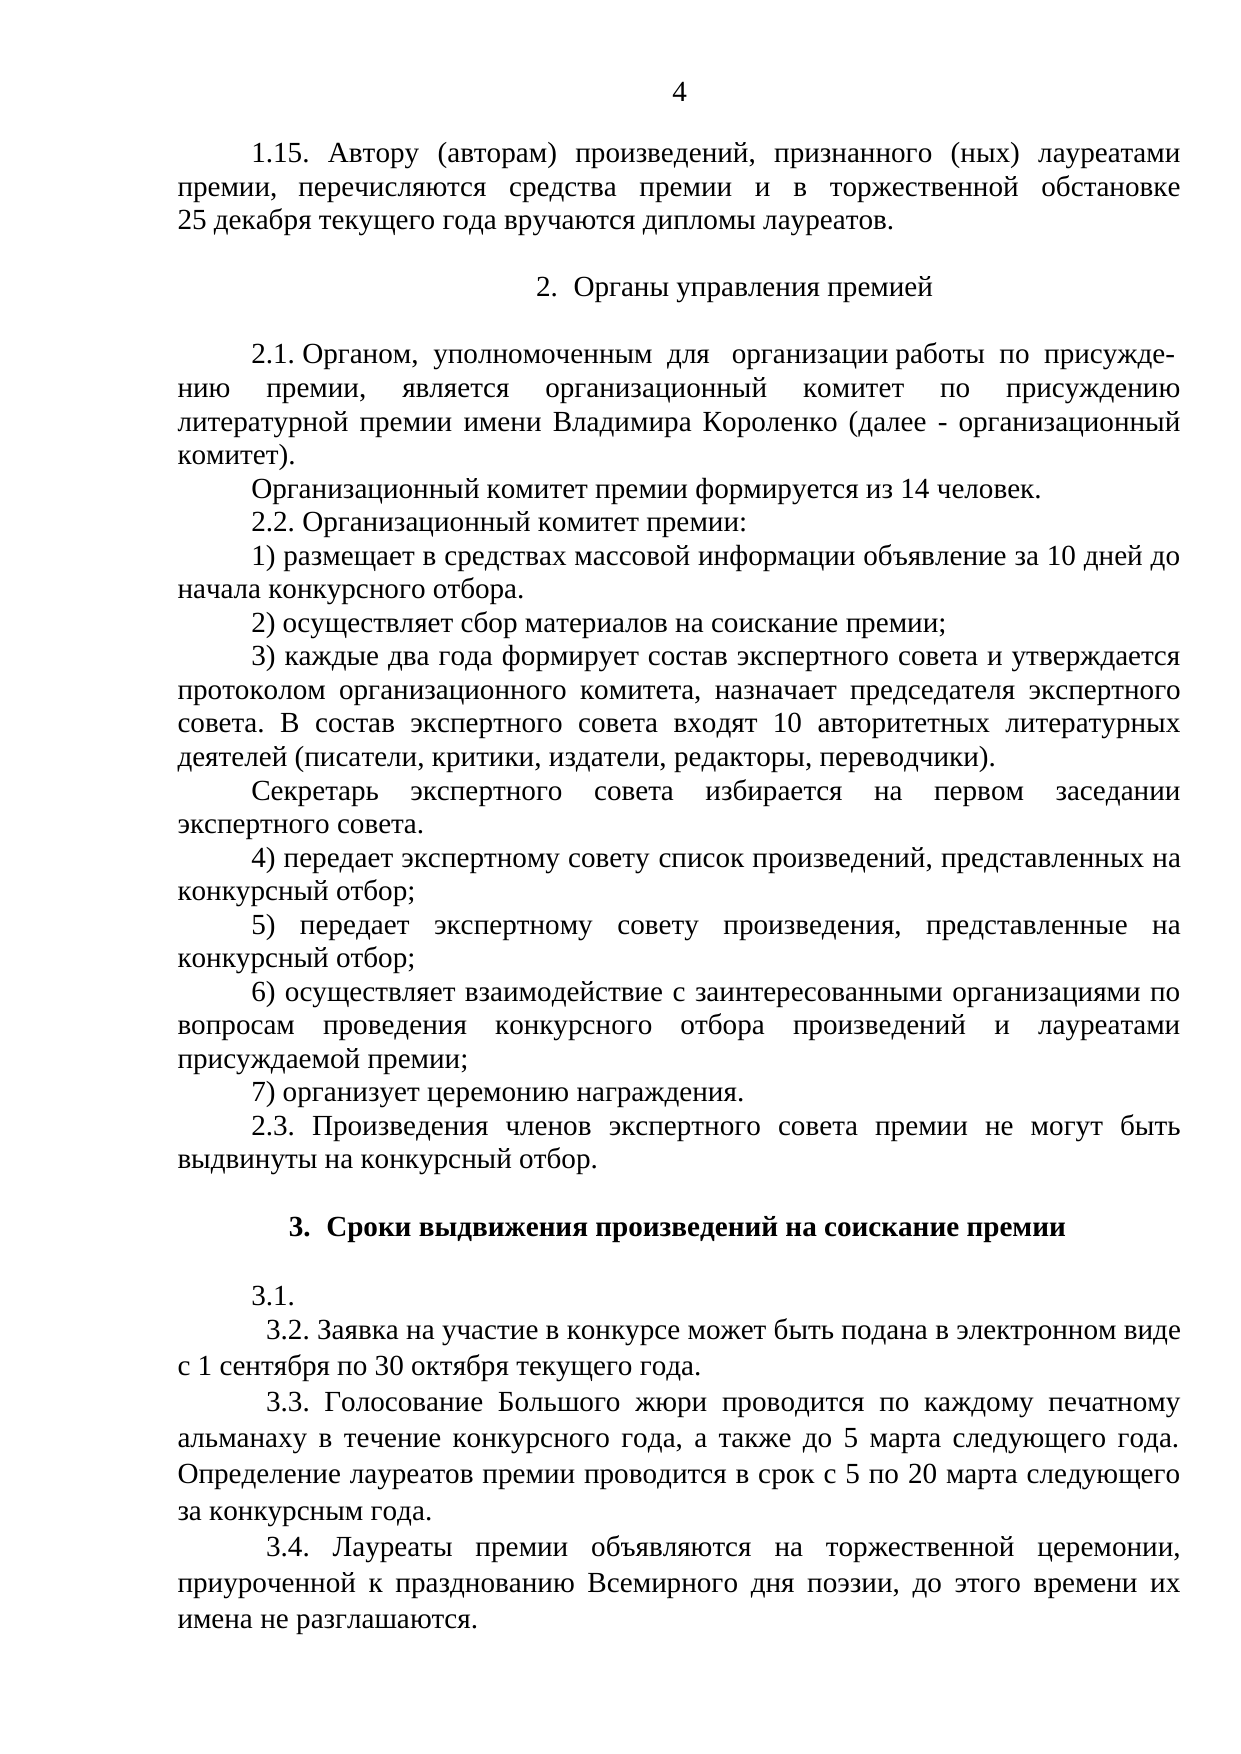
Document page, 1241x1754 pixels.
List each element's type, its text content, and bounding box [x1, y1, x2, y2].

text 2) осуществляет сбор материалов на соискание премии; [177, 605, 1181, 638]
text 3.1. [177, 1278, 1181, 1312]
text 2.3. Произведения членов экспертного совета премии не могут быть выдвинуты на конкурсный отбор. [177, 1108, 1181, 1175]
list Сроки выдвижения произведений на соискание премии [288, 1209, 1181, 1242]
text 3.3. Голосование Большого жюри проводится по каждому печатному альманаху в течение конкурсного года, а также до 5 марта следующего года. Определение лауреатов премии проводится в срок с 5 по 20 марта следующего за конкурсным года. [177, 1384, 1181, 1526]
text 3.2. Заявка на участие в конкурсе может быть подана в электронном виде с 1 сентября по 30 октября текущего года. [177, 1312, 1181, 1382]
text 7) организует церемонию награждения. [177, 1074, 1181, 1108]
text 5) передает экспертному совету произведения, представленные на конкурсный отбор; [177, 907, 1181, 974]
list Органы управления премией [287, 269, 1181, 303]
text 3) каждые два года формирует состав экспертного совета и утверждается протоколом организационного комитета, назначает председателя экспертного совета. В состав экспертного совета входят 10 авторитетных литературных деятелей (писатели, критики, издатели, редакторы, переводчики). [177, 638, 1181, 773]
text Организационный комитет премии формируется из 14 человек. [177, 471, 1181, 504]
text Секретарь экспертного совета избирается на первом заседании экспертного совета. [177, 773, 1181, 840]
text 2.1. Органом, уполномоченным для организации работы по присужде- [251, 337, 1181, 370]
text 1) размещает в средствах массовой информации объявление за 10 дней до начала конкурсного отбора. [177, 538, 1181, 605]
text 3.4. Лауреаты премии объявляются на торжественной церемонии, приуроченной к празднованию Всемирного дня поэзии, до этого времени их имена не разглашаются. [177, 1529, 1181, 1634]
text 4) передает экспертному совету список произведений, представленных на конкурсный отбор; [177, 840, 1181, 907]
text 6) осуществляет взаимодействие с заинтересованными организациями по вопросам проведения конкурсного отбора произведений и лауреатами присуждаемой премии; [177, 974, 1181, 1074]
text нию премии, является организационный комитет по присуждению литературной премии имени Владимира Короленко (далее - организационный комитет). [177, 370, 1181, 471]
text 2.2. Организационный комитет премии: [177, 504, 1181, 538]
text 1.15. Автору (авторам) произведений, признанного (ных) лауреатами премии, перечисляются средства премии и в торжественной обстановке 25 декабря текущего года вручаются дипломы лауреатов. [177, 135, 1181, 236]
